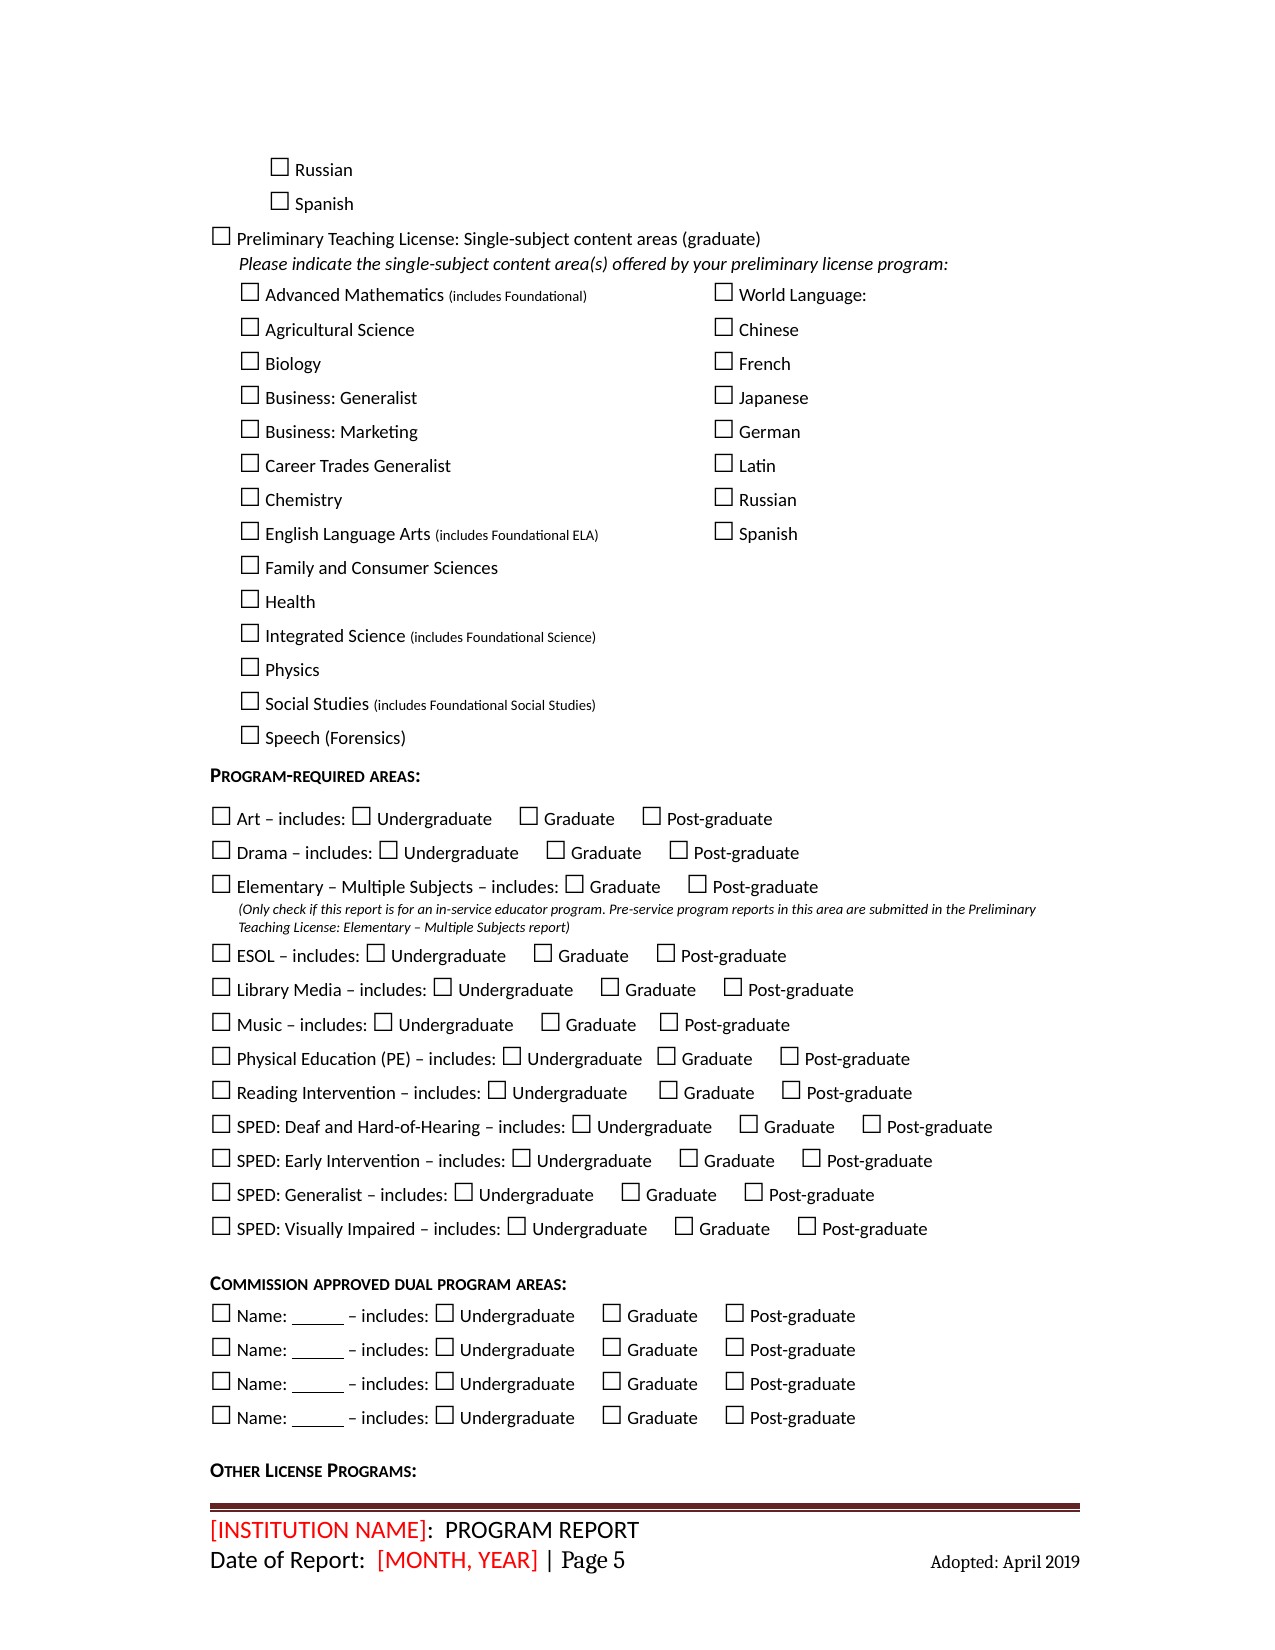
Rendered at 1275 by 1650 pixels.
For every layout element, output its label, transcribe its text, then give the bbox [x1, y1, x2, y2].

text Spanish [682, 513, 1080, 548]
text Name: – includes: Undergraduate Graduate Post-graduate [210, 1296, 1080, 1329]
text Drama – includes: Undergraduate Graduate Post-graduate [210, 832, 1080, 866]
text German [682, 411, 1080, 445]
text Latin [682, 445, 1080, 479]
text Business: Generalist [238, 377, 607, 411]
text Chemistry [238, 479, 607, 513]
text Integrated Science (includes Foundational Science) [238, 616, 607, 650]
text Family and Consumer Sciences [238, 548, 607, 582]
text Social Studies (includes Foundational Social Studies) [238, 684, 607, 718]
text World Language: [682, 275, 1080, 309]
text SPED: Generalist – includes: Undergraduate Graduate Post-graduate [210, 1174, 1080, 1208]
text Health [238, 582, 607, 616]
text Elementary – Multiple Subjects – includes: Graduate Post-graduate [210, 866, 1080, 900]
text SPED: Early Intervention – includes: Undergraduate Graduate Post-graduate [210, 1140, 1080, 1174]
text Business: Marketing [238, 411, 607, 445]
text Name: – includes: Undergraduate Graduate Post-graduate [210, 1398, 1080, 1432]
text Name: – includes: Undergraduate Graduate Post-graduate [210, 1364, 1080, 1398]
text Please indicate the single-subject content area(s) offered by your preliminary license program: [238, 252, 1080, 275]
text Biology [238, 343, 607, 377]
text SPED: Visually Impaired – includes: Undergraduate Graduate Post-graduate [210, 1208, 1080, 1243]
text Spanish [238, 184, 1080, 218]
text SPED: Deaf and Hard-of-Hearing – includes: Undergraduate Graduate Post-graduate [210, 1106, 1080, 1140]
text Career Trades Generalist [238, 445, 607, 479]
text Japanese [682, 377, 1080, 411]
text Russian [682, 479, 1080, 513]
text Preliminary Teaching License: Single-subject content areas (graduate) [210, 218, 1080, 252]
text Library Media – includes: Undergraduate Graduate Post-graduate [210, 970, 1080, 1004]
text Program-required areas: [210, 762, 1080, 788]
text ESOL – includes: Undergraduate Graduate Post-graduate [210, 936, 1080, 970]
text Physical Education (PE) – includes: Undergraduate Graduate Post-graduate [210, 1038, 1080, 1072]
text Art – includes: Undergraduate Graduate Post-graduate [210, 798, 1080, 832]
text Russian [238, 150, 1080, 184]
text Music – includes: Undergraduate Graduate Post-graduate [210, 1004, 1080, 1038]
text Commission approved dual program areas: [210, 1270, 1080, 1296]
text Other License Programs: [210, 1457, 1080, 1483]
text Chinese [682, 309, 1080, 343]
text Agricultural Science [238, 309, 607, 343]
text Advanced Mathematics (includes Foundational) [238, 275, 607, 309]
text Speech (Forensics) [238, 718, 607, 752]
text Physics [238, 650, 607, 684]
text French [682, 343, 1080, 377]
text Reading Intervention – includes: Undergraduate Graduate Post-graduate [210, 1072, 1080, 1106]
text English Language Arts (includes Foundational ELA) [238, 513, 607, 548]
text (Only check if this report is for an in-service educator program. Pre-service program reports in this area are submitted in the Preliminary Teaching License: Elementary – Multiple Subjects report) [238, 900, 1080, 936]
text Name: – includes: Undergraduate Graduate Post-graduate [210, 1329, 1080, 1364]
